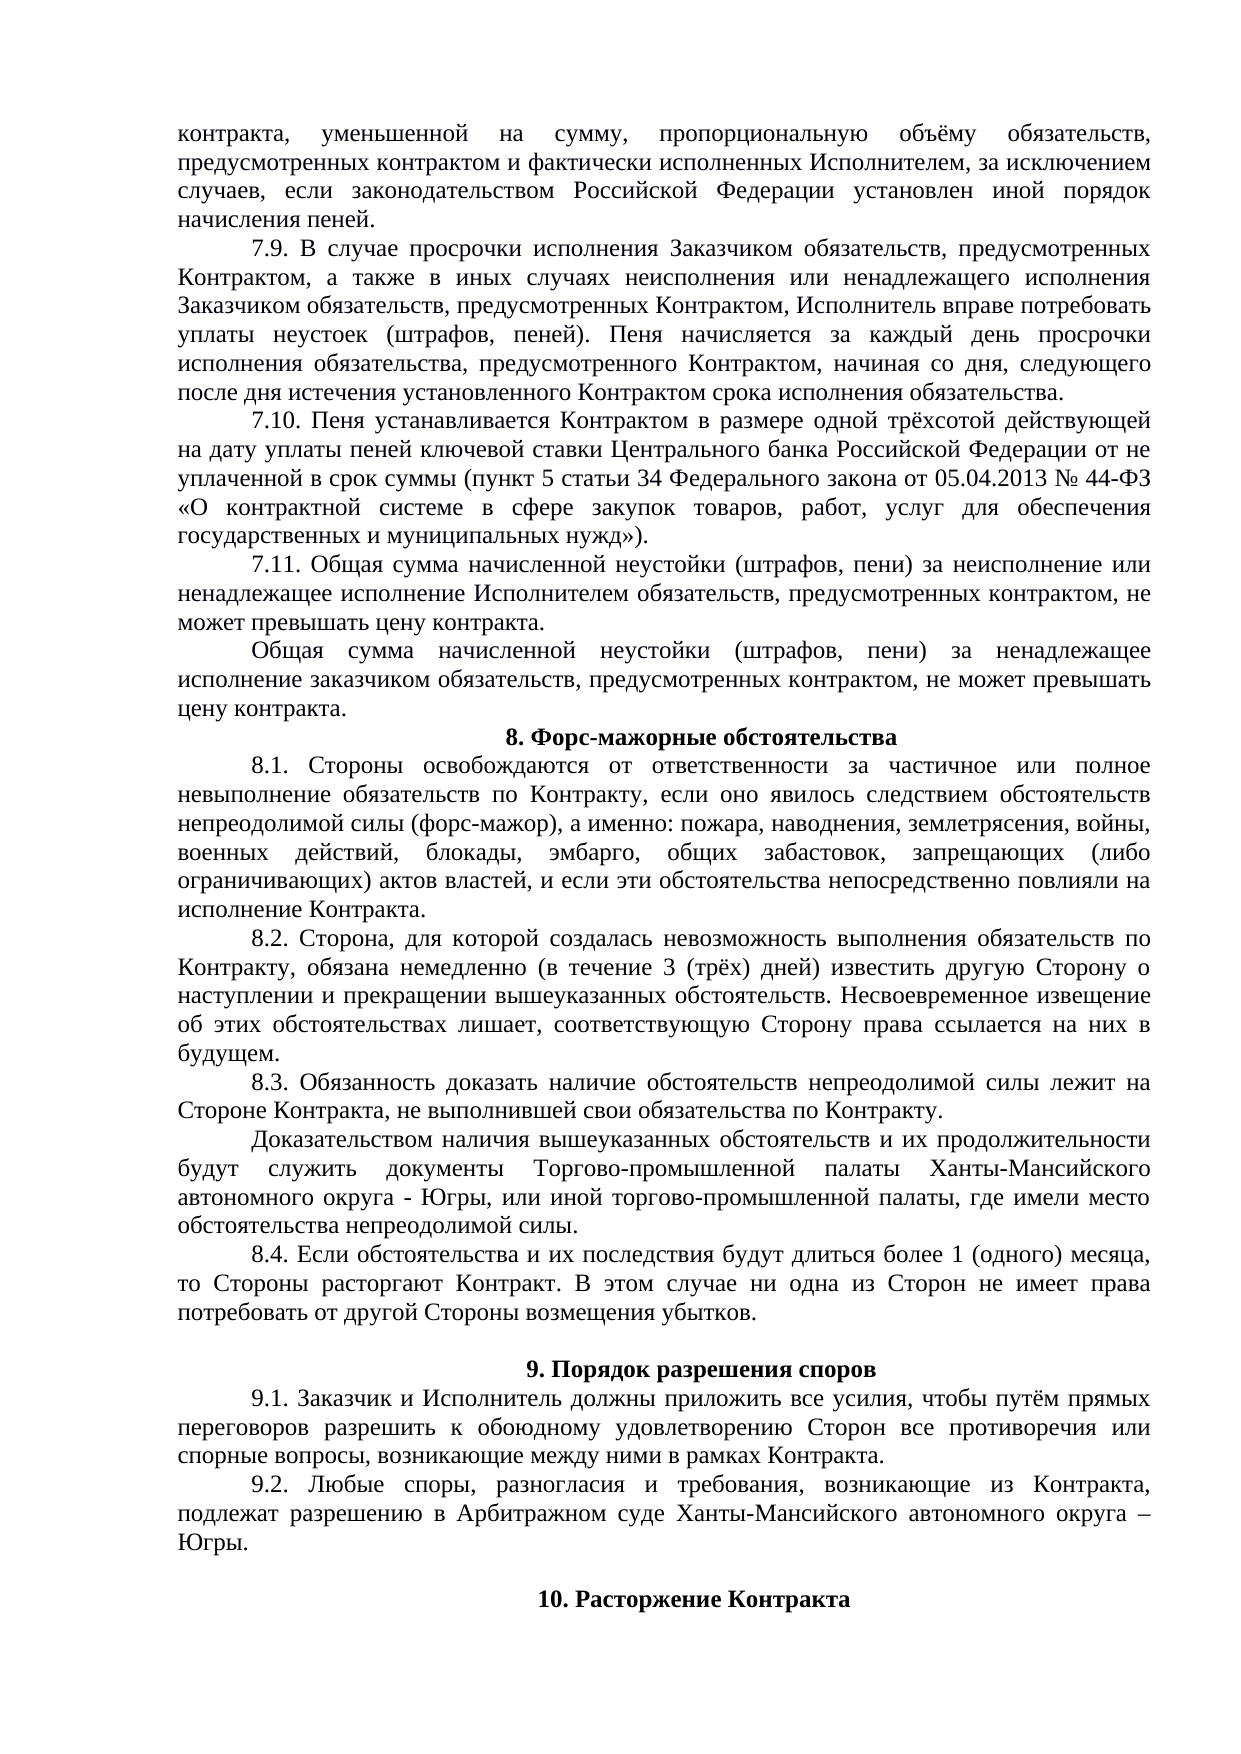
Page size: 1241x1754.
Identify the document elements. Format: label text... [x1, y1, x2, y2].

text 8.2. Сторона, для которой создалась невозможность выполнения обязательств по Контракту, обязана немедленно (в течение 3 (трёх) дней) известить другую Сторону о наступлении и прекращении вышеуказанных обстоятельств. Несвоевременное извещение об этих обстоятельствах лишает, соответствующую Сторону права ссылается на них в будущем. [177, 923, 1152, 1067]
text 8. Форс-мажорные обстоятельства [177, 722, 1152, 751]
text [177, 118, 1152, 233]
text Доказательством наличия вышеуказанных обстоятельств и их продолжительности будут служить документы Торгово-промышленной палаты Ханты-Мансийского автономного округа - Югры, или иной торгово-промышленной палаты, где имели место обстоятельства непреодолимой силы. [177, 1124, 1152, 1239]
text 8.4. Если обстоятельства и их последствия будут длиться более 1 (одного) месяца, то Стороны расторгают Контракт. В этом случае ни одна из Сторон не имеет права потребовать от другой Стороны возмещения убытков. [177, 1239, 1152, 1326]
text 9.1. Заказчик и Исполнитель должны приложить все усилия, чтобы путём прямых переговоров разрешить к обоюдному удовлетворению Сторон все противоречия или спорные вопросы, возникающие между ними в рамках Контракта. [177, 1383, 1152, 1469]
text 7.11. Общая сумма начисленной неустойки (штрафов, пени) за неисполнение или ненадлежащее исполнение Исполнителем обязательств, предусмотренных контрактом, не может превышать цену контракта. [177, 549, 1152, 636]
text 9. Порядок разрешения споров [177, 1354, 1152, 1383]
text 9.2. Любые споры, разногласия и требования, возникающие из Контракта, подлежат разрешению в Арбитражном суде Ханты-Мансийского автономного округа – Югры. [177, 1469, 1152, 1556]
text 8.1. Стороны освобождаются от ответственности за частичное или полное невыполнение обязательств по Контракту, если оно явилось следствием обстоятельств непреодолимой силы (форс-мажор), а именно: пожара, наводнения, землетрясения, войны, военных действий, блокады, эмбарго, общих забастовок, запрещающих (либо ограничивающих) актов властей, и если эти обстоятельства непосредственно повлияли на исполнение Контракта. [177, 751, 1152, 923]
text Общая сумма начисленной неустойки (штрафов, пени) за ненадлежащее исполнение заказчиком обязательств, предусмотренных контрактом, не может превышать цену контракта. [177, 636, 1152, 722]
text 7.9. В случае просрочки исполнения Заказчиком обязательств, предусмотренных Контрактом, а также в иных случаях неисполнения или ненадлежащего исполнения Заказчиком обязательств, предусмотренных Контрактом, Исполнитель вправе потребовать уплаты неустоек (штрафов, пеней). Пеня начисляется за каждый день просрочки исполнения обязательства, предусмотренного Контрактом, начиная со дня, следующего после дня истечения установленного Контрактом срока исполнения обязательства. [177, 233, 1152, 406]
text 8.3. Обязанность доказать наличие обстоятельств непреодолимой силы лежит на Стороне Контракта, не выполнившей свои обязательства по Контракту. [177, 1067, 1152, 1124]
text 10. Расторжение Контракта [177, 1584, 1152, 1613]
text 7.10. Пеня устанавливается Контрактом в размере одной трёхсотой действующей на дату уплаты пеней ключевой ставки Центрального банка Российской Федерации от не уплаченной в срок суммы (пункт 5 статьи 34 Федерального закона от 05.04.2013 № 44-ФЗ «О контрактной системе в сфере закупок товаров, работ, услуг для обеспечения государственных и муниципальных нужд»). [177, 406, 1152, 549]
